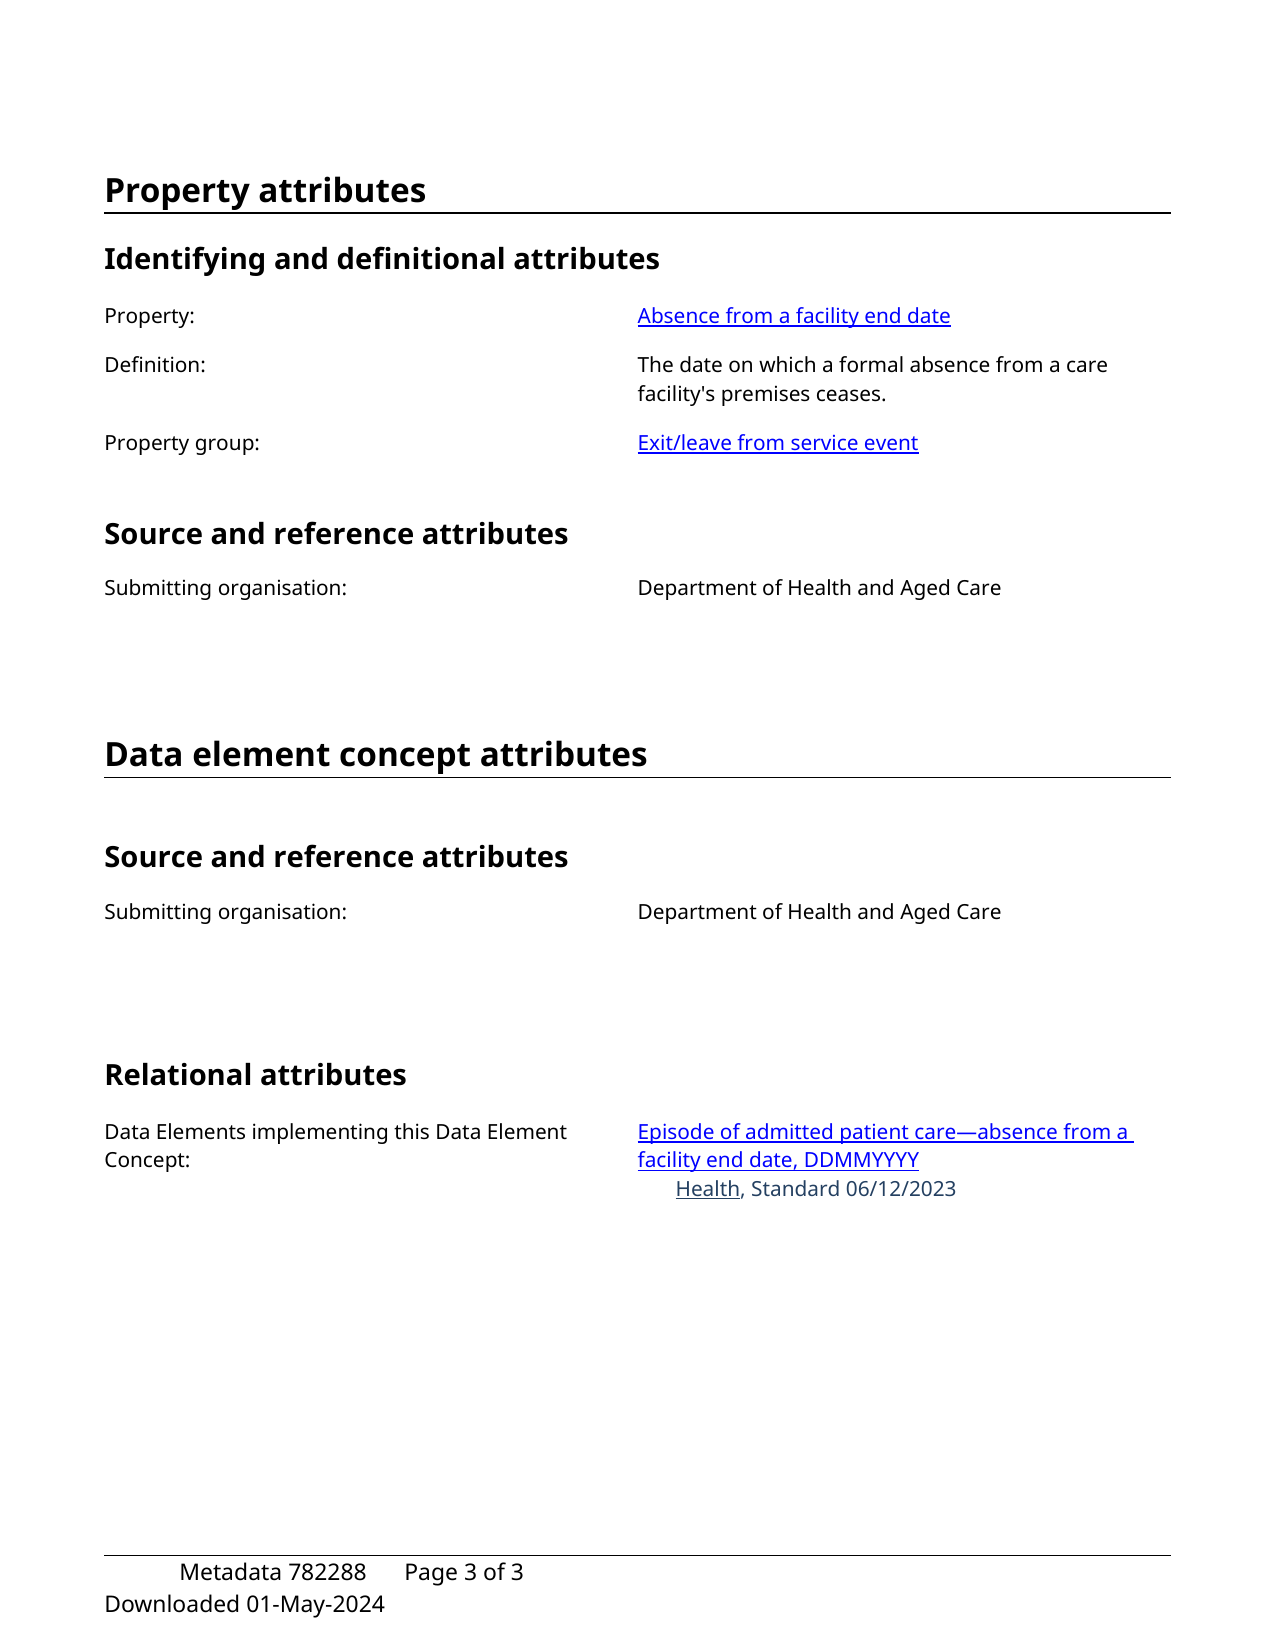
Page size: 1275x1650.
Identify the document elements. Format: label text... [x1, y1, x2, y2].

subtitle Property attributes [104, 167, 1171, 212]
table_cell Submitting organisation: [93, 563, 626, 643]
subtitle Relational attributes [104, 1054, 1171, 1094]
table_cell The date on which a formal absence from a care facility's premises ceases. [626, 340, 1159, 418]
table_cell Definition: [93, 340, 626, 418]
subtitle Identifying and definitional attributes [104, 239, 1171, 278]
table_cell Department of Health and Aged Care [626, 563, 1159, 643]
table_cell Submitting organisation: [93, 886, 626, 967]
table_cell Department of Health and Aged Care [626, 886, 1159, 967]
table_cell Property group: [93, 418, 626, 467]
table_header Data Elements implementing this Data Element Concept: [93, 1107, 626, 1270]
table_header Property: [93, 291, 626, 340]
table_cell Exit/leave from service event [626, 418, 1159, 467]
table_header Source and reference attributes [93, 791, 1159, 886]
subtitle Data element concept attributes [104, 731, 1171, 777]
table_header Absence from a facility end date [626, 291, 1159, 340]
table_header Episode of admitted patient care—absence from a facility end date, DDMMYYYY Health, Standard 06/12/2023 [626, 1107, 1159, 1270]
table_cell Source and reference attributes [93, 467, 1159, 563]
